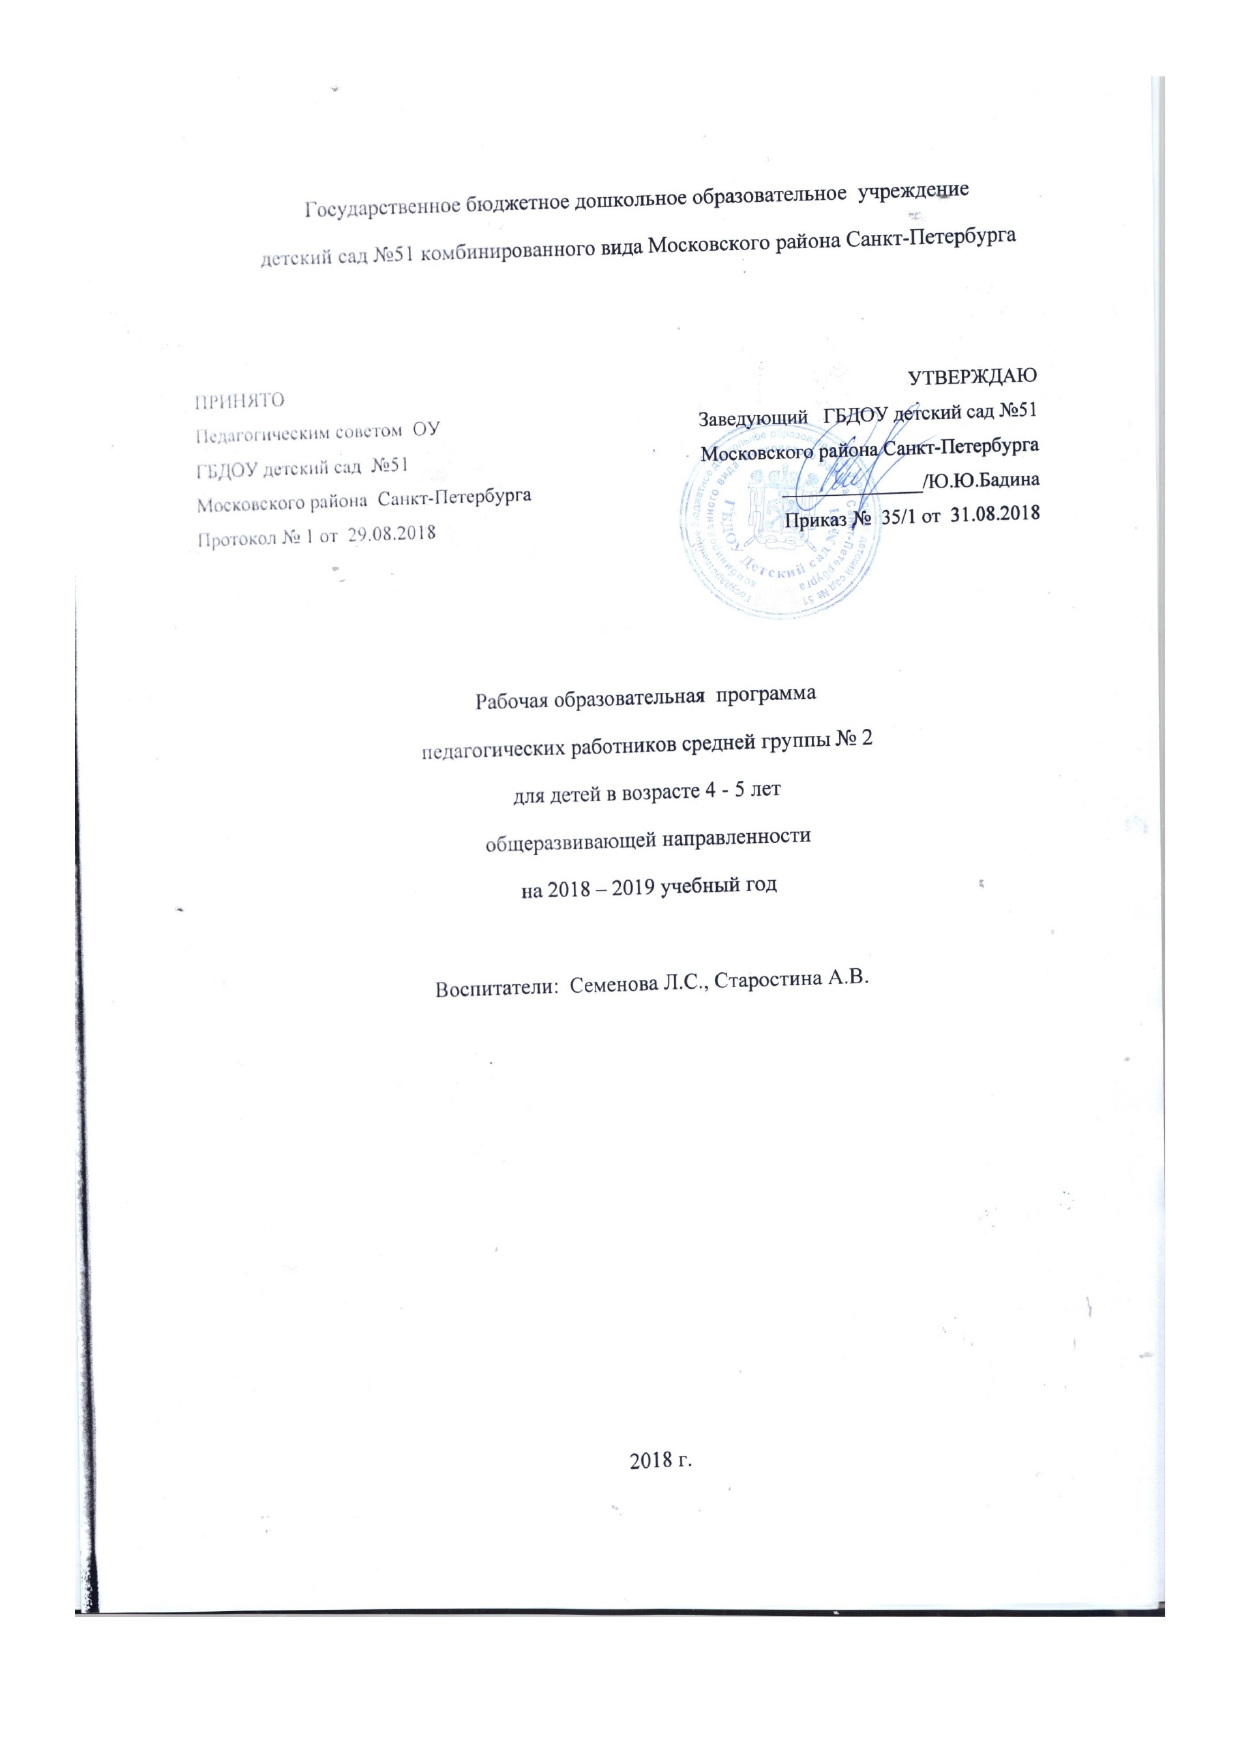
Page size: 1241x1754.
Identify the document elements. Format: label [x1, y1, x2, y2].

picture [75, 75, 1166, 1617]
